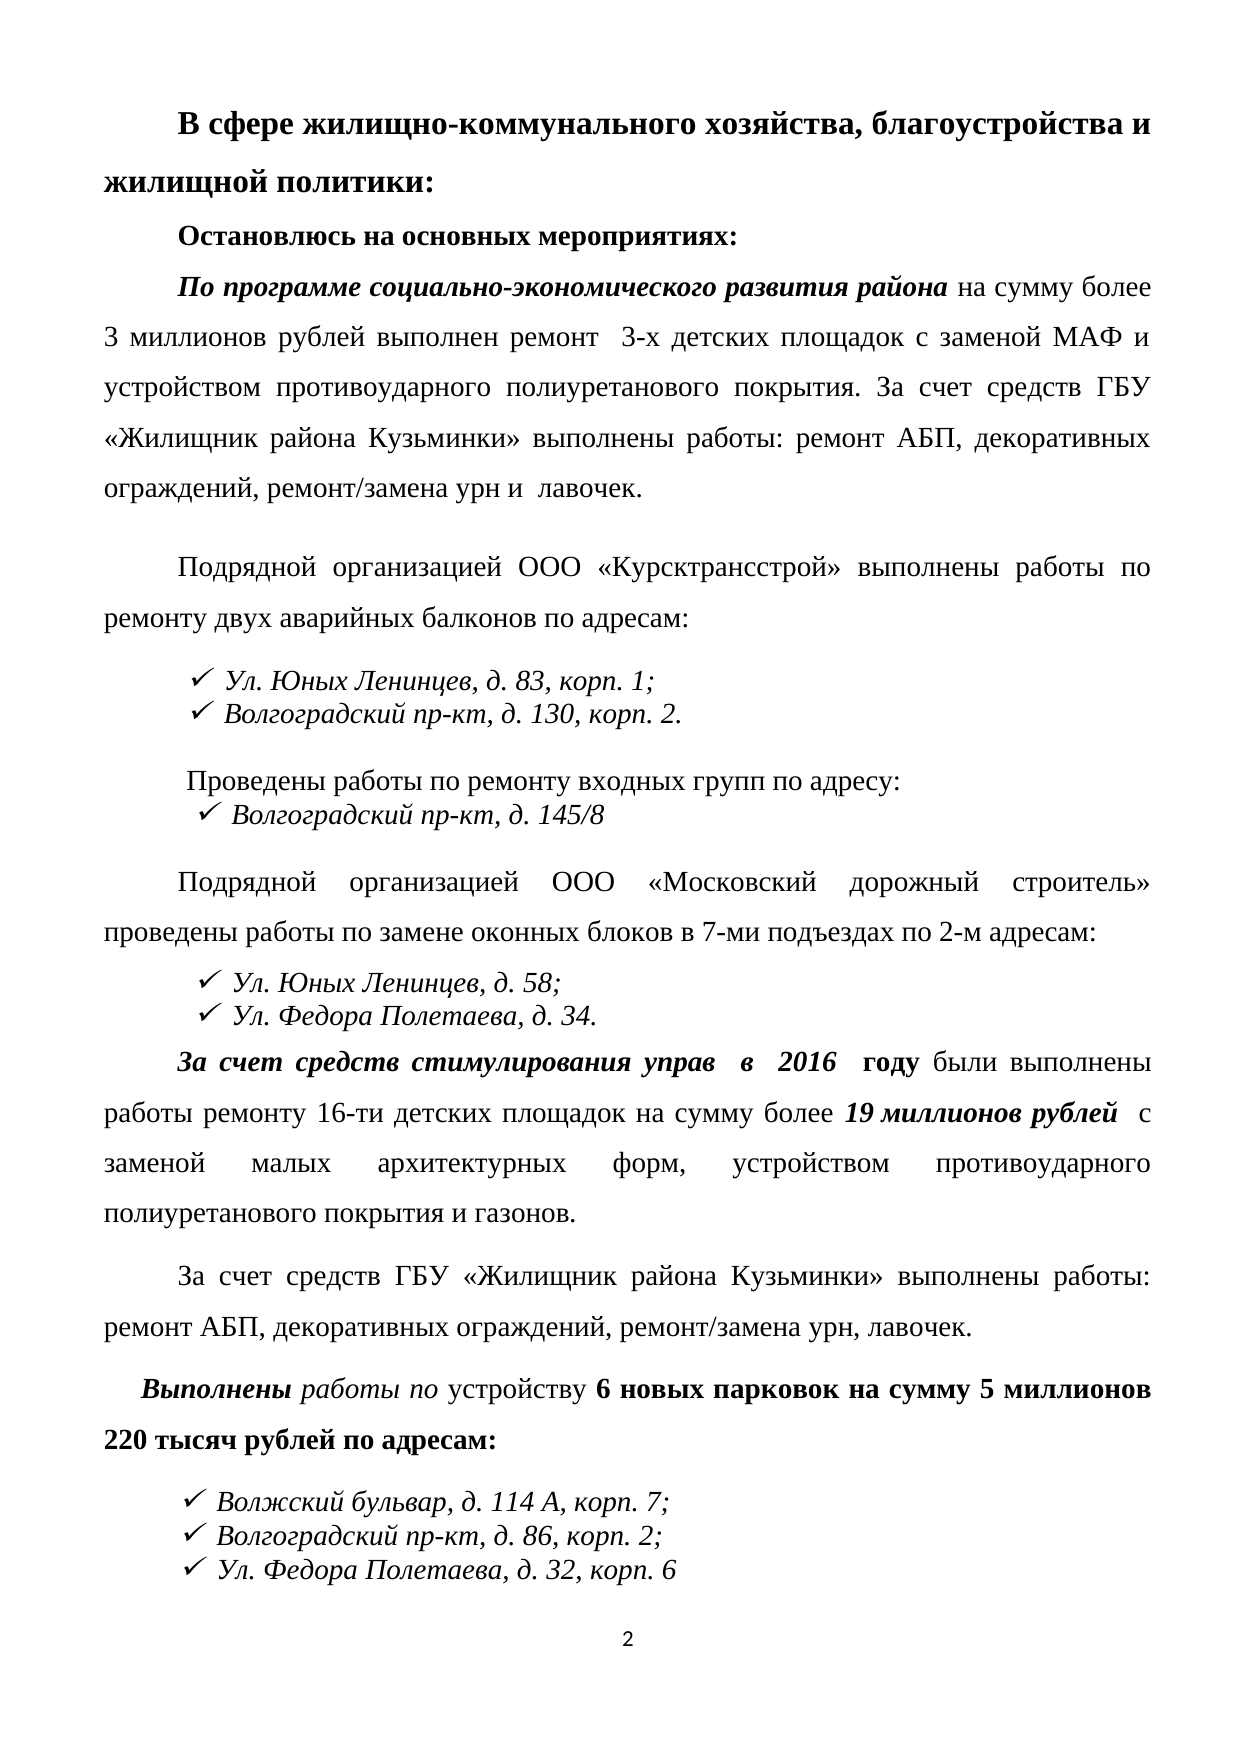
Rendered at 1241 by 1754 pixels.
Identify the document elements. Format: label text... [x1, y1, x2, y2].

list Ул. Юных Ленинцев, д. 83, корп. 1; [186, 663, 1152, 696]
text Подрядной организацией ООО «Курсктрансстрой» выполнены работы по ремонту двух аварийных балконов по адресам: [103, 549, 1152, 633]
text Подрядной организацией ООО «Московский дорожный строитель» проведены работы по замене оконных блоков в 7-ми подъездах по 2-м адресам: [103, 864, 1152, 948]
list Ул. Федора Полетаева, д. 34. [193, 998, 1152, 1032]
list Волжский бульвар, д. 114 А, корп. 7; [178, 1484, 1152, 1518]
list В сфере жилищно-коммунального хозяйства, благоустройства и жилищной политики: [103, 103, 1152, 199]
list Волгоградский пр-кт, д. 86, корп. 2; [178, 1518, 1152, 1552]
list Ул. Федора Полетаева, д. 32, корп. 6 [178, 1552, 1152, 1586]
text За счет средств ГБУ «Жилищник района Кузьминки» выполнены работы: ремонт АБП, декоративных ограждений, ремонт/замена урн, лавочек. [103, 1258, 1152, 1342]
text Выполнены работы по устройству 6 новых парковок на сумму 5 миллионов 220 тысяч рублей по адресам: [103, 1371, 1152, 1455]
list Волгоградский пр-кт, д. 145/8 [193, 797, 1152, 831]
text За счет средств стимулирования управ в 2016 году были выполнены работы ремонту 16-ти детских площадок на сумму более 19 миллионов рублей с заменой малых архитектурных форм, устройством противоударного полиуретанового покрытия и газонов. [103, 1044, 1152, 1229]
text Проведены работы по ремонту входных групп по адресу: [186, 763, 1152, 797]
list По программе социально-экономического развития района на сумму более 3 миллионов рублей выполнен ремонт 3-х детских площадок с заменой МАФ и устройством противоударного полиуретанового покрытия. За счет средств ГБУ «Жилищник района Кузьминки» выполнены работы: ремонт АБП, декоративных ограждений, ремонт/замена урн и лавочек. [103, 269, 1152, 503]
list Ул. Юных Ленинцев, д. 58; [193, 965, 1152, 998]
list Волгоградский пр-кт, д. 130, корп. 2. [186, 696, 1152, 730]
list Остановлюсь на основных мероприятиях: [103, 218, 1152, 252]
